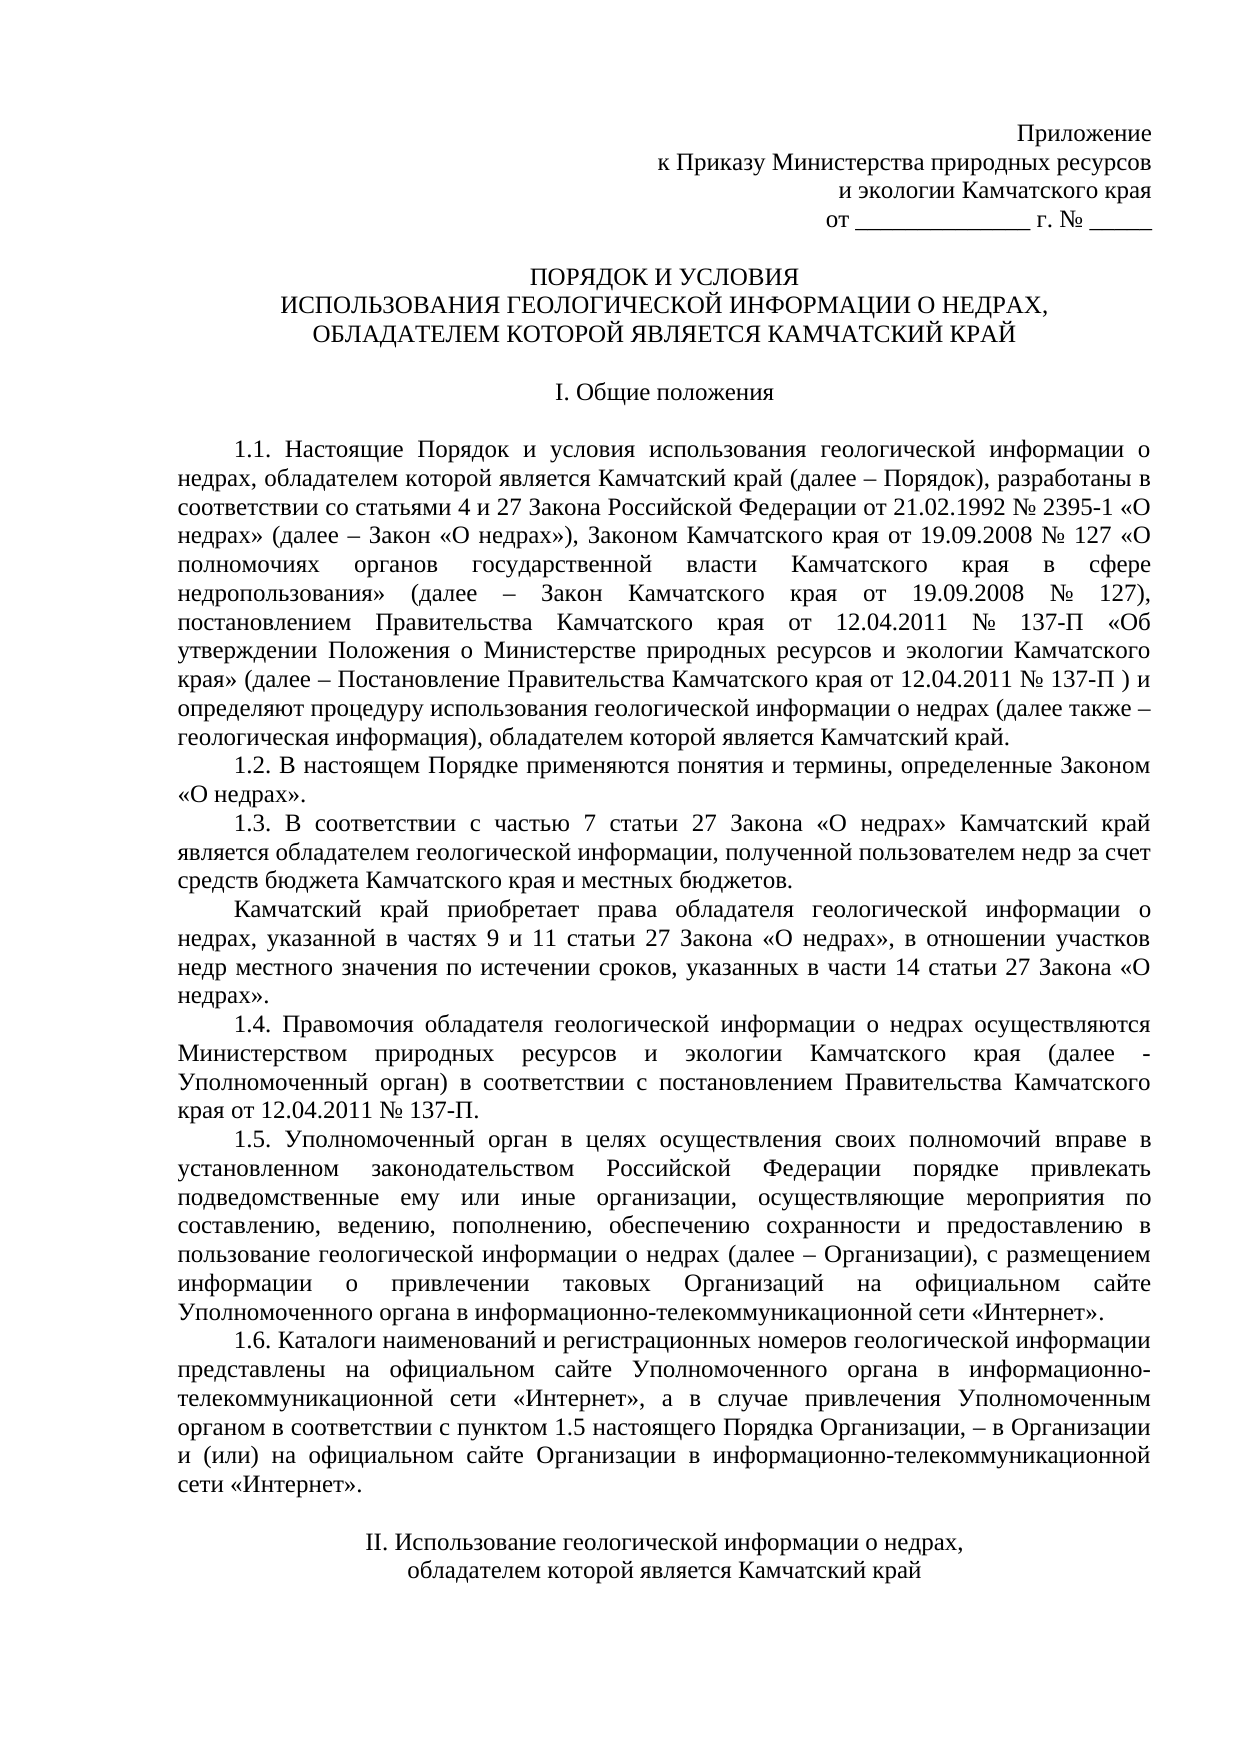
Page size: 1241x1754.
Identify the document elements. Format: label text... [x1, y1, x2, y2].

text 1.6. Каталоги наименований и регистрационных номеров геологической информации представлены на официальном сайте Уполномоченного органа в информационно-телекоммуникационной сети «Интернет», а в случае привлечения Уполномоченным органом в соответствии с пунктом 1.5 настоящего Порядка Организации, – в Организации и (или) на официальном сайте Организации в информационно-телекоммуникационной сети «Интернет». [177, 1326, 1152, 1498]
text I. Общие положения [177, 377, 1152, 406]
text к Приказу Министерства природных ресурсов [177, 147, 1152, 176]
text 1.1. Настоящие Порядок и условия использования геологической информации о недрах, обладателем которой является Камчатский край (далее – Порядок), разработаны в соответствии со статьями 4 и 27 Закона Российской Федерации от 21.02.1992 № 2395-1 «О недрах» (далее – Закон «О недрах»), Законом Камчатского края от 19.09.2008 № 127 «О полномочиях органов государственной власти Камчатского края в сфере недропользования» (далее – Закон Камчатского края от 19.09.2008 № 127), постановлением Правительства Камчатского края от 12.04.2011 № 137-П «Об утверждении Положения о Министерстве природных ресурсов и экологии Камчатского края» (далее – Постановление Правительства Камчатского края от 12.04.2011 № 137-П ) и определяют процедуру использования геологической информации о недрах (далее также – геологическая информация), обладателем которой является Камчатский край. [177, 434, 1152, 751]
text и экологии Камчатского края [177, 176, 1152, 204]
text обладателем которой является Камчатский край [177, 1556, 1152, 1584]
title ПОРЯДОК И УСЛОВИЯ [177, 262, 1152, 291]
title ИСПОЛЬЗОВАНИЯ ГЕОЛОГИЧЕСКОЙ ИНФОРМАЦИИ О НЕДРАХ, [177, 291, 1152, 319]
text Камчатский край приобретает права обладателя геологической информации о недрах, указанной в частях 9 и 11 статьи 27 Закона «О недрах», в отношении участков недр местного значения по истечении сроков, указанных в части 14 статьи 27 Закона «О недрах». [177, 894, 1152, 1009]
text от ______________ г. № _____ [177, 204, 1152, 233]
text 1.5. Уполномоченный орган в целях осуществления своих полномочий вправе в установленном законодательством Российской Федерации порядке привлекать подведомственные ему или иные организации, осуществляющие мероприятия по составлению, ведению, пополнению, обеспечению сохранности и предоставлению в пользование геологической информации о недрах (далее – Организации), с размещением информации о привлечении таковых Организаций на официальном сайте Уполномоченного органа в информационно-телекоммуникационной сети «Интернет». [177, 1124, 1152, 1326]
text 1.4. Правомочия обладателя геологической информации о недрах осуществляются Министерством природных ресурсов и экологии Камчатского края (далее - Уполномоченный орган) в соответствии с постановлением Правительства Камчатского края от 12.04.2011 № 137-П. [177, 1009, 1152, 1124]
text 1.2. В настоящем Порядке применяются понятия и термины, определенные Законом «О недрах». [177, 751, 1152, 808]
text Приложение [177, 118, 1152, 147]
text 1.3. В соответствии с частью 7 статьи 27 Закона «О недрах» Камчатский край является обладателем геологической информации, полученной пользователем недр за счет средств бюджета Камчатского края и местных бюджетов. [177, 808, 1152, 894]
text II. Использование геологической информации о недрах, [177, 1527, 1152, 1556]
title ОБЛАДАТЕЛЕМ КОТОРОЙ ЯВЛЯЕТСЯ КАМЧАТСКИЙ КРАЙ [177, 319, 1152, 348]
